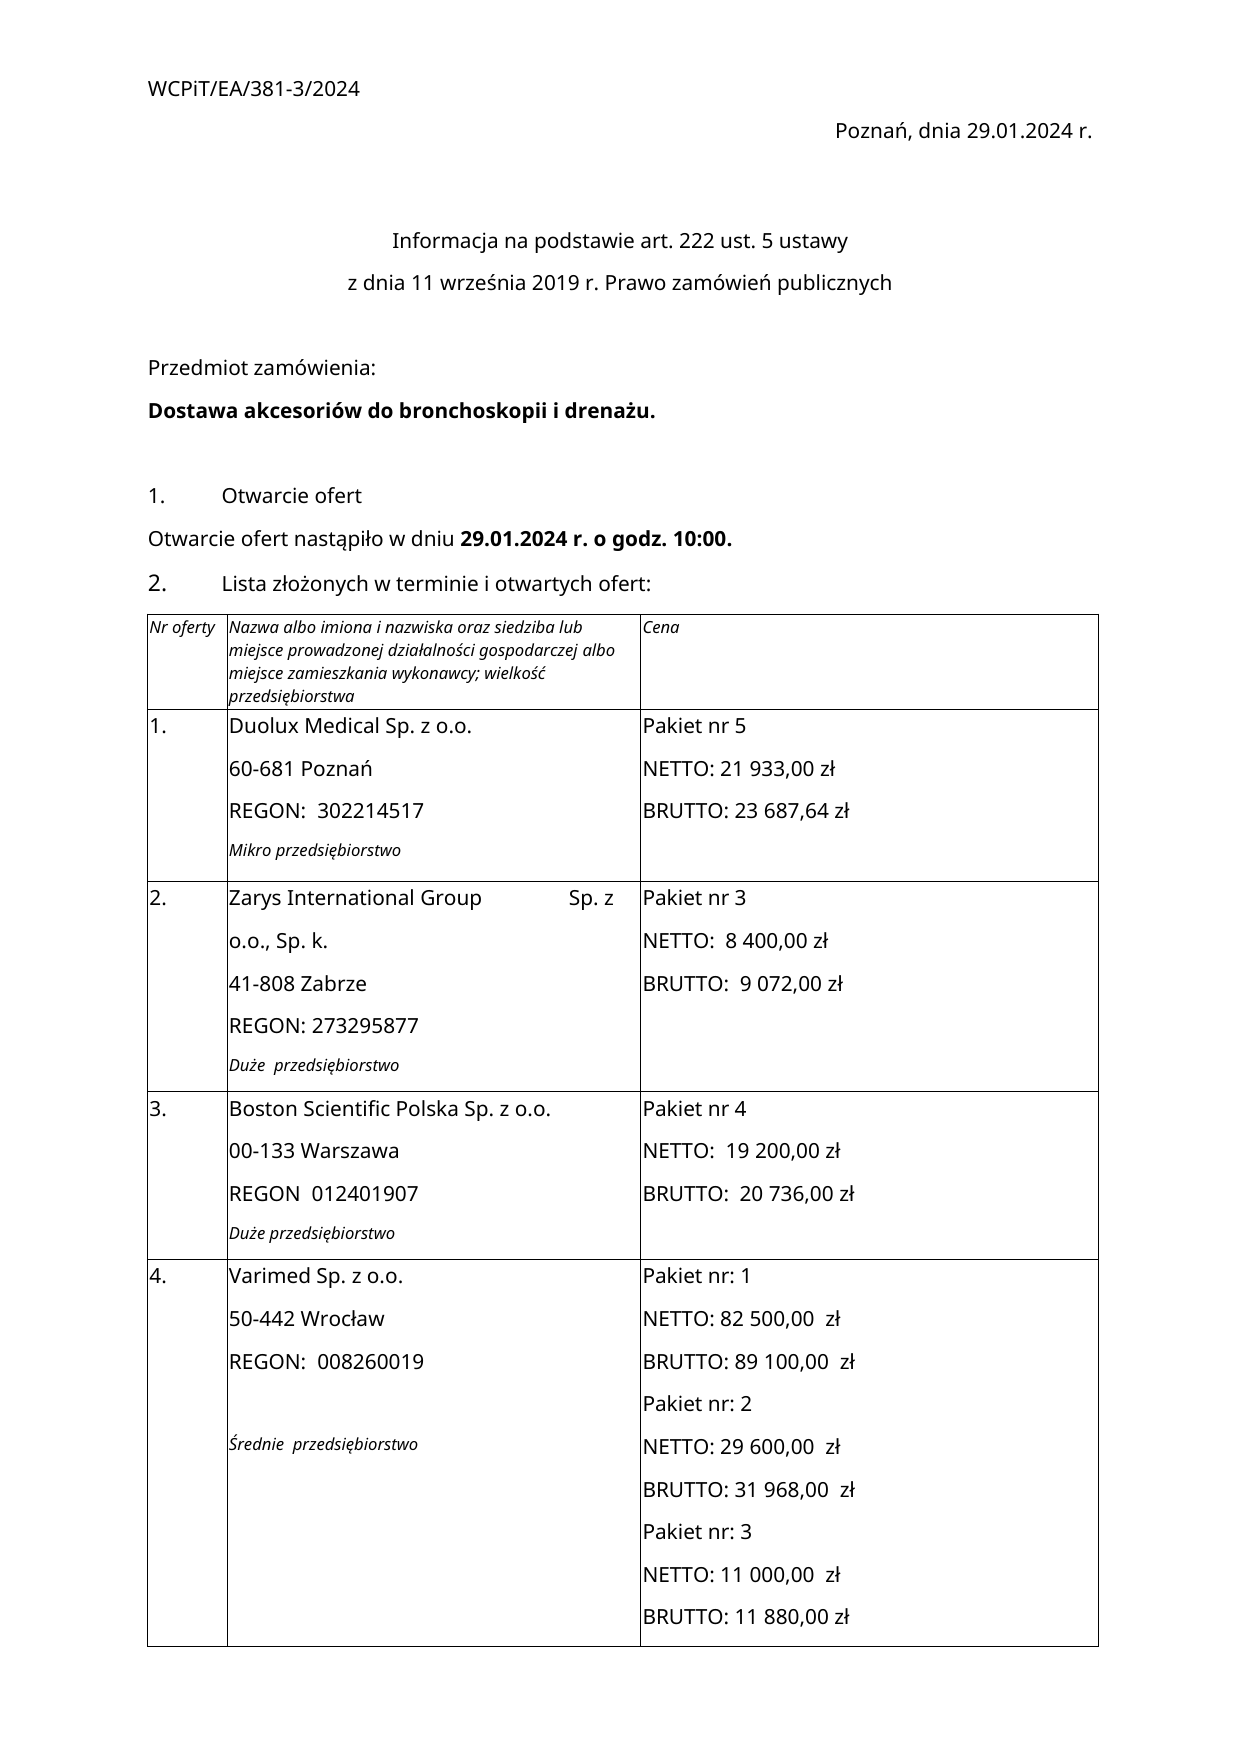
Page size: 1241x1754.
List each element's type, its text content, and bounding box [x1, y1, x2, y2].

table_cell Pakiet nr 5 NETTO: 21 933,00 zł BRUTTO: 23 687,64 zł [641, 710, 1098, 881]
subtitle WCPiT/EA/381-3/2024 [148, 74, 1093, 102]
table_cell 3. [148, 1092, 227, 1259]
table_header Nr oferty [148, 615, 227, 708]
subtitle Poznań, dnia 29.01.2024 r. [148, 116, 1093, 145]
table_cell Zarys International Group Sp. z o.o., Sp. k. 41-808 Zabrze REGON: 273295877 Duże przedsiębiorstwo [228, 882, 640, 1091]
table_cell Pakiet nr 3 NETTO: 8 400,00 zł BRUTTO: 9 072,00 zł [641, 882, 1098, 1091]
table_cell Pakiet nr 4 NETTO: 19 200,00 zł BRUTTO: 20 736,00 zł [641, 1092, 1098, 1259]
list Otwarcie ofert [148, 481, 1093, 510]
list Przedmiot zamówienia: [148, 353, 1093, 382]
text Dostawa akcesoriów do bronchoskopii i drenażu. [148, 396, 1093, 424]
table_cell 1. [148, 710, 227, 881]
table_cell Boston Scientific Polska Sp. z o.o. 00-133 Warszawa REGON 012401907 Duże przedsiębiorstwo [228, 1092, 640, 1259]
list Lista złożonych w terminie i otwartych ofert: [148, 567, 1093, 598]
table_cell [228, 1260, 640, 1646]
table_header Nazwa albo imiona i nazwiska oraz siedziba lub miejsce prowadzonej działalności gospodarczej albo miejsce zamieszkania wykonawcy; wielkość przedsiębiorstwa [228, 615, 640, 708]
text Otwarcie ofert nastąpiło w dniu 29.01.2024 r. o godz. 10:00. [148, 524, 1093, 552]
subtitle Informacja na podstawie art. 222 ust. 5 ustawy [148, 226, 1093, 254]
subtitle z dnia 11 września 2019 r. Prawo zamówień publicznych [148, 268, 1093, 297]
table_cell 2. [148, 882, 227, 1091]
table_cell 4. [148, 1260, 227, 1646]
table_header Cena [641, 615, 1098, 708]
table_cell Duolux Medical Sp. z o.o. 60-681 Poznań REGON: 302214517 Mikro przedsiębiorstwo [228, 710, 640, 881]
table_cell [641, 1260, 1098, 1646]
